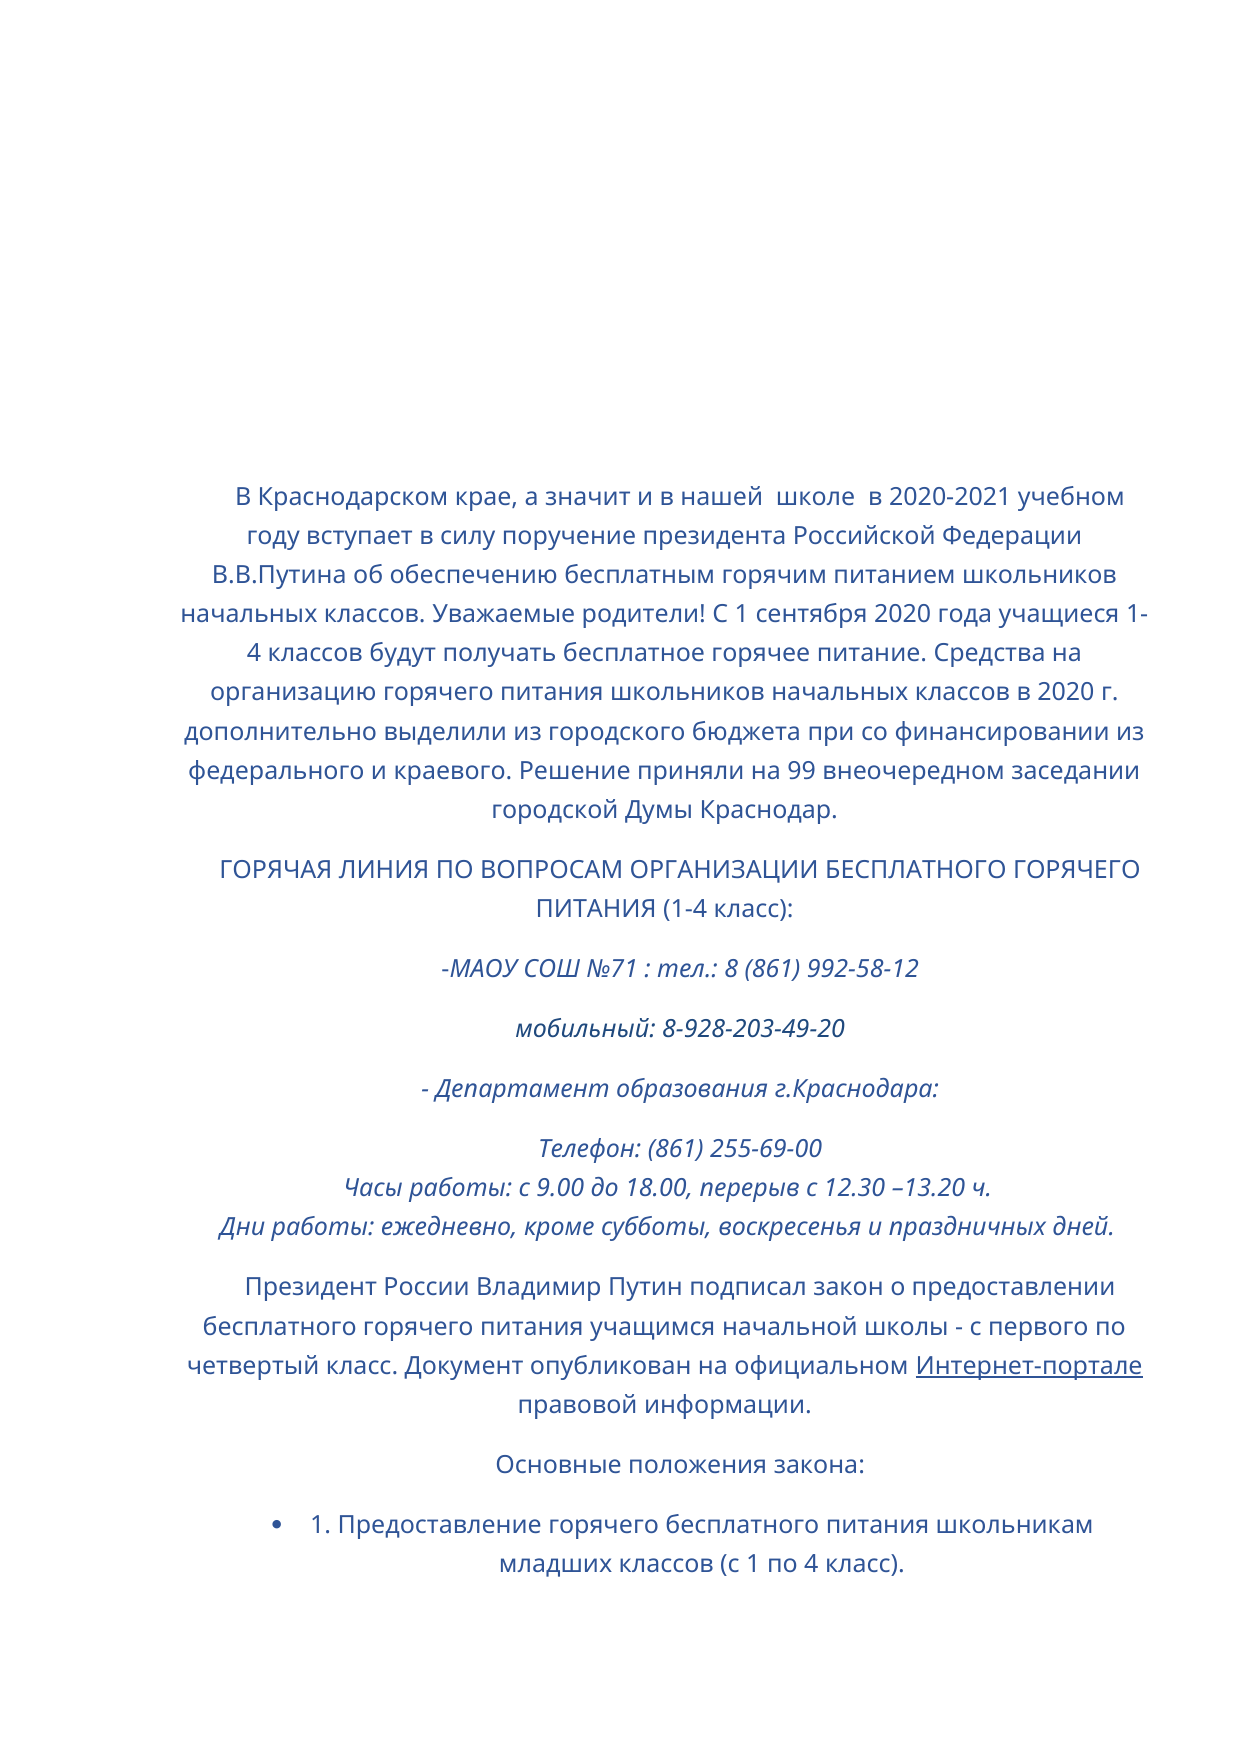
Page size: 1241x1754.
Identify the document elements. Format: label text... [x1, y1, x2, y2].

text Президент России Владимир Путин подписал закон о предоставлении бесплатного горячего питания учащимся начальной школы - с первого по четвертый класс. Документ опубликован на официальном Интернет-портале правовой информации. [177, 1269, 1152, 1421]
text мобильный: 8-928-203-49-20 [177, 1011, 1152, 1045]
text ГОРЯЧАЯ ЛИНИЯ ПО ВОПРОСАМ ОРГАНИЗАЦИИ БЕСПЛАТНОГО ГОРЯЧЕГО ПИТАНИЯ (1-4 класс): [177, 851, 1152, 925]
text - Департамент образования г.Краснодара: [177, 1071, 1152, 1105]
text -МАОУ СОШ №71 : тел.: 8 (861) 992-58-12 [177, 951, 1152, 985]
text Основные положения закона: [177, 1446, 1152, 1481]
text В Краснодарском крае, а значит и в нашей школе в 2020-2021 учебном году вступает в силу поручение президента Российской Федерации В.В.Путина об обеспечению бесплатным горячим питанием школьников начальных классов. Уважаемые родители! С 1 сентября 2020 года учащиеся 1-4 классов будут получать бесплатное горячее питание. Средства на организацию горячего питания школьников начальных классов в 2020 г. дополнительно выделили из городского бюджета при со финансировании из федерального и краевого. Решение приняли на 99 внеочередном заседании городской Думы Краснодар. [177, 478, 1152, 826]
text Телефон: (861) 255-69-00 Часы работы: с 9.00 до 18.00, перерыв с 12.30 –13.20 ч. Дни работы: ежедневно, кроме субботы, воскресенья и праздничных дней. [177, 1131, 1152, 1243]
list 1. Предоставление горячего бесплатного питания школьникам младших классов (с 1 по 4 класс). [215, 1506, 1152, 1580]
